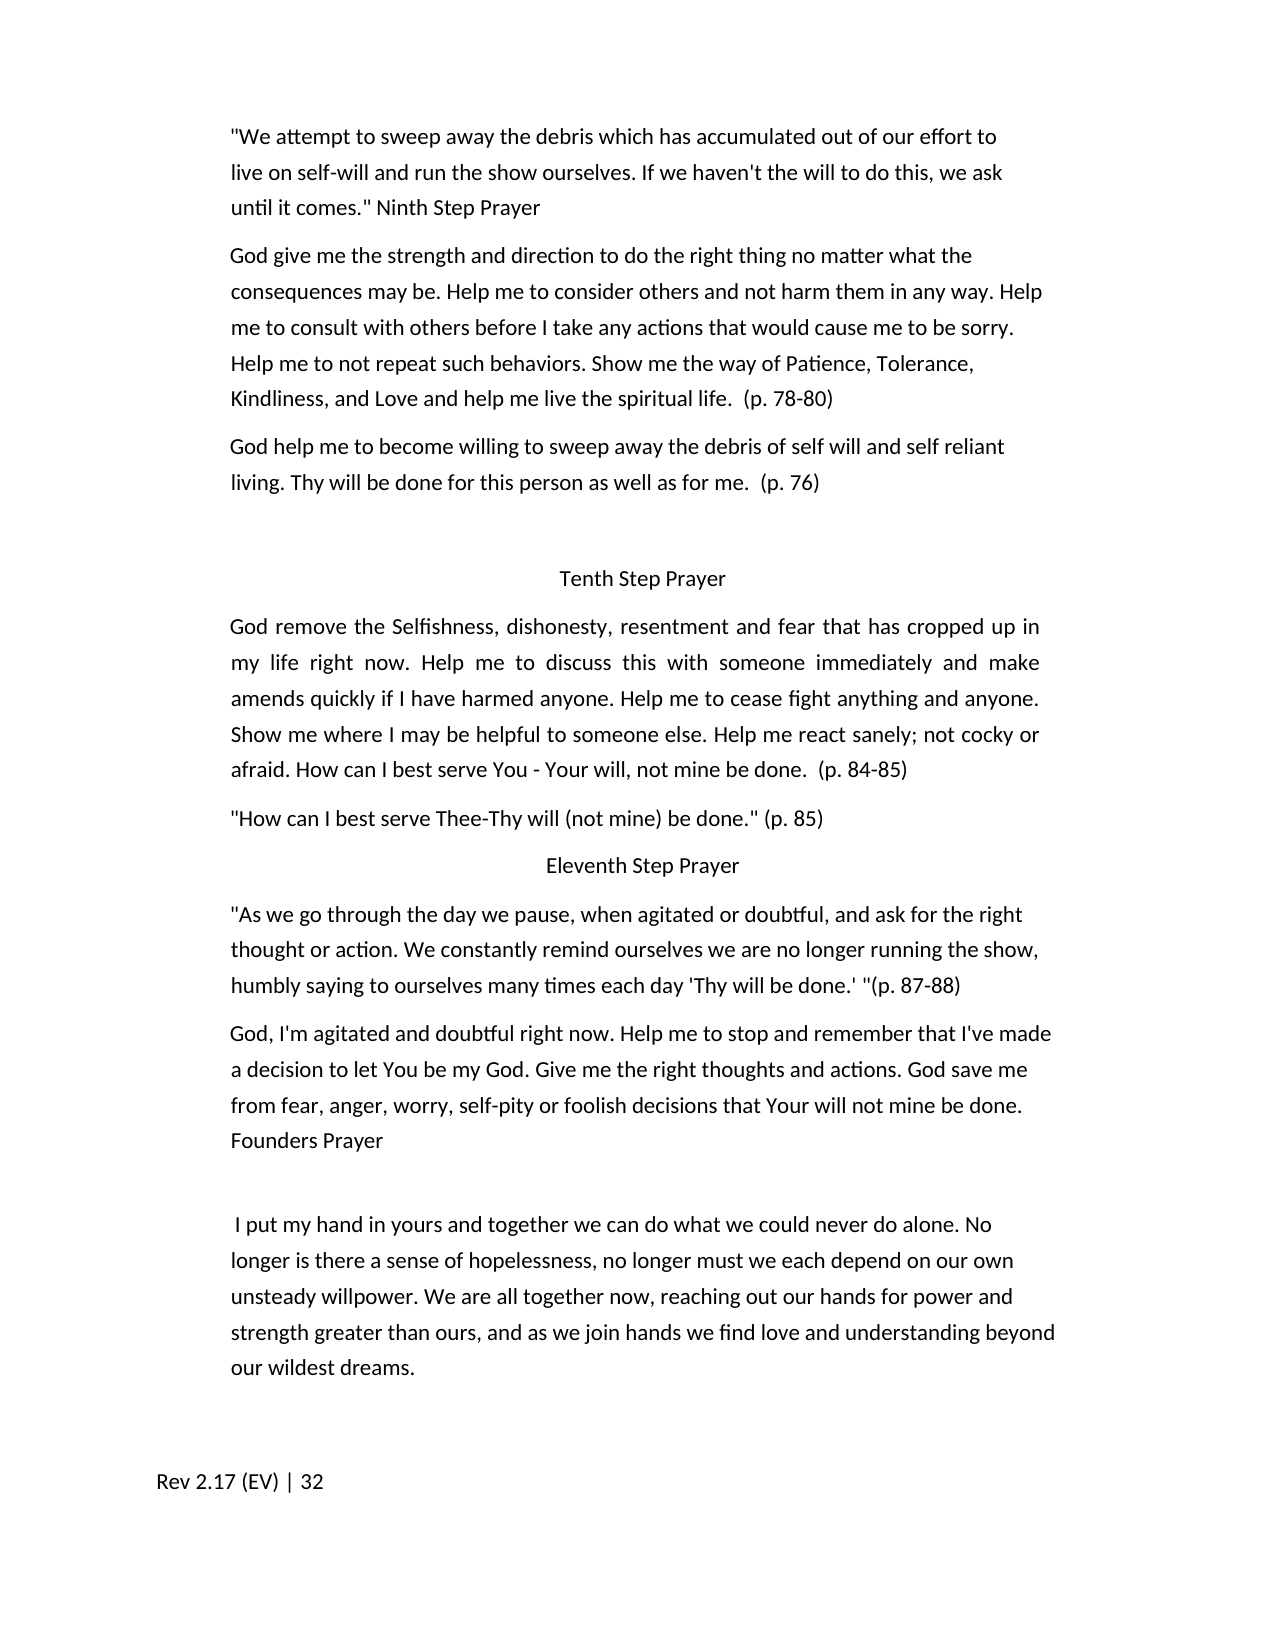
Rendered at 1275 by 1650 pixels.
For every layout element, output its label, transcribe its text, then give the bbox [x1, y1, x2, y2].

text God help me to become willing to sweep away the debris of self will and self reliant living. Thy will be done for this person as well as for me. (p. 76) [229, 432, 1058, 496]
text "How can I best serve Thee-Thy will (not mine) be done." (p. 85) [229, 804, 1058, 832]
text God, I'm agitated and doubtful right now. Help me to stop and remember that I've made a decision to let You be my God. Give me the right thoughts and actions. God save me from fear, anger, worry, self-pity or foolish decisions that Your will not mine be done. Founders Prayer [229, 1019, 1058, 1155]
text "We attempt to sweep away the debris which has accumulated out of our effort to live on self-will and run the show ourselves. If we haven't the will to do this, we ask until it comes." Ninth Step Prayer [229, 122, 1013, 221]
text Tenth Step Prayer [166, 564, 1119, 592]
text Eleventh Step Prayer [166, 852, 1119, 879]
text I put my hand in yours and together we can do what we could never do alone. No longer is there a sense of hopelessness, no longer must we each depend on our own unsteady willpower. We are all together now, reaching out our hands for power and strength greater than ours, and as we join hands we find love and understanding beyond our wildest dreams. [229, 1210, 1058, 1381]
text "As we go through the day we pause, when agitated or doubtful, and ask for the right thought or action. We constantly remind ourselves we are no longer running the show, humbly saying to ourselves many times each day 'Thy will be done.' "(p. 87-88) [229, 900, 1058, 999]
text God remove the Selfishness, dishonesty, resentment and fear that has cropped up in my life right now. Help me to discuss this with someone immediately and make amends quickly if I have harmed anyone. Help me to cease fight anything and anyone. Show me where I may be helpful to someone else. Help me react sanely; not cocky or afraid. How can I best serve You - Your will, not mine be done. (p. 84-85) [229, 612, 1041, 783]
text God give me the strength and direction to do the right thing no matter what the consequences may be. Help me to consider others and not harm them in any way. Help me to consult with others before I take any actions that would cause me to be sorry. Help me to not repeat such behaviors. Show me the way of Patience, Tolerance, Kindliness, and Love and help me live the spiritual life. (p. 78-80) [229, 241, 1058, 412]
